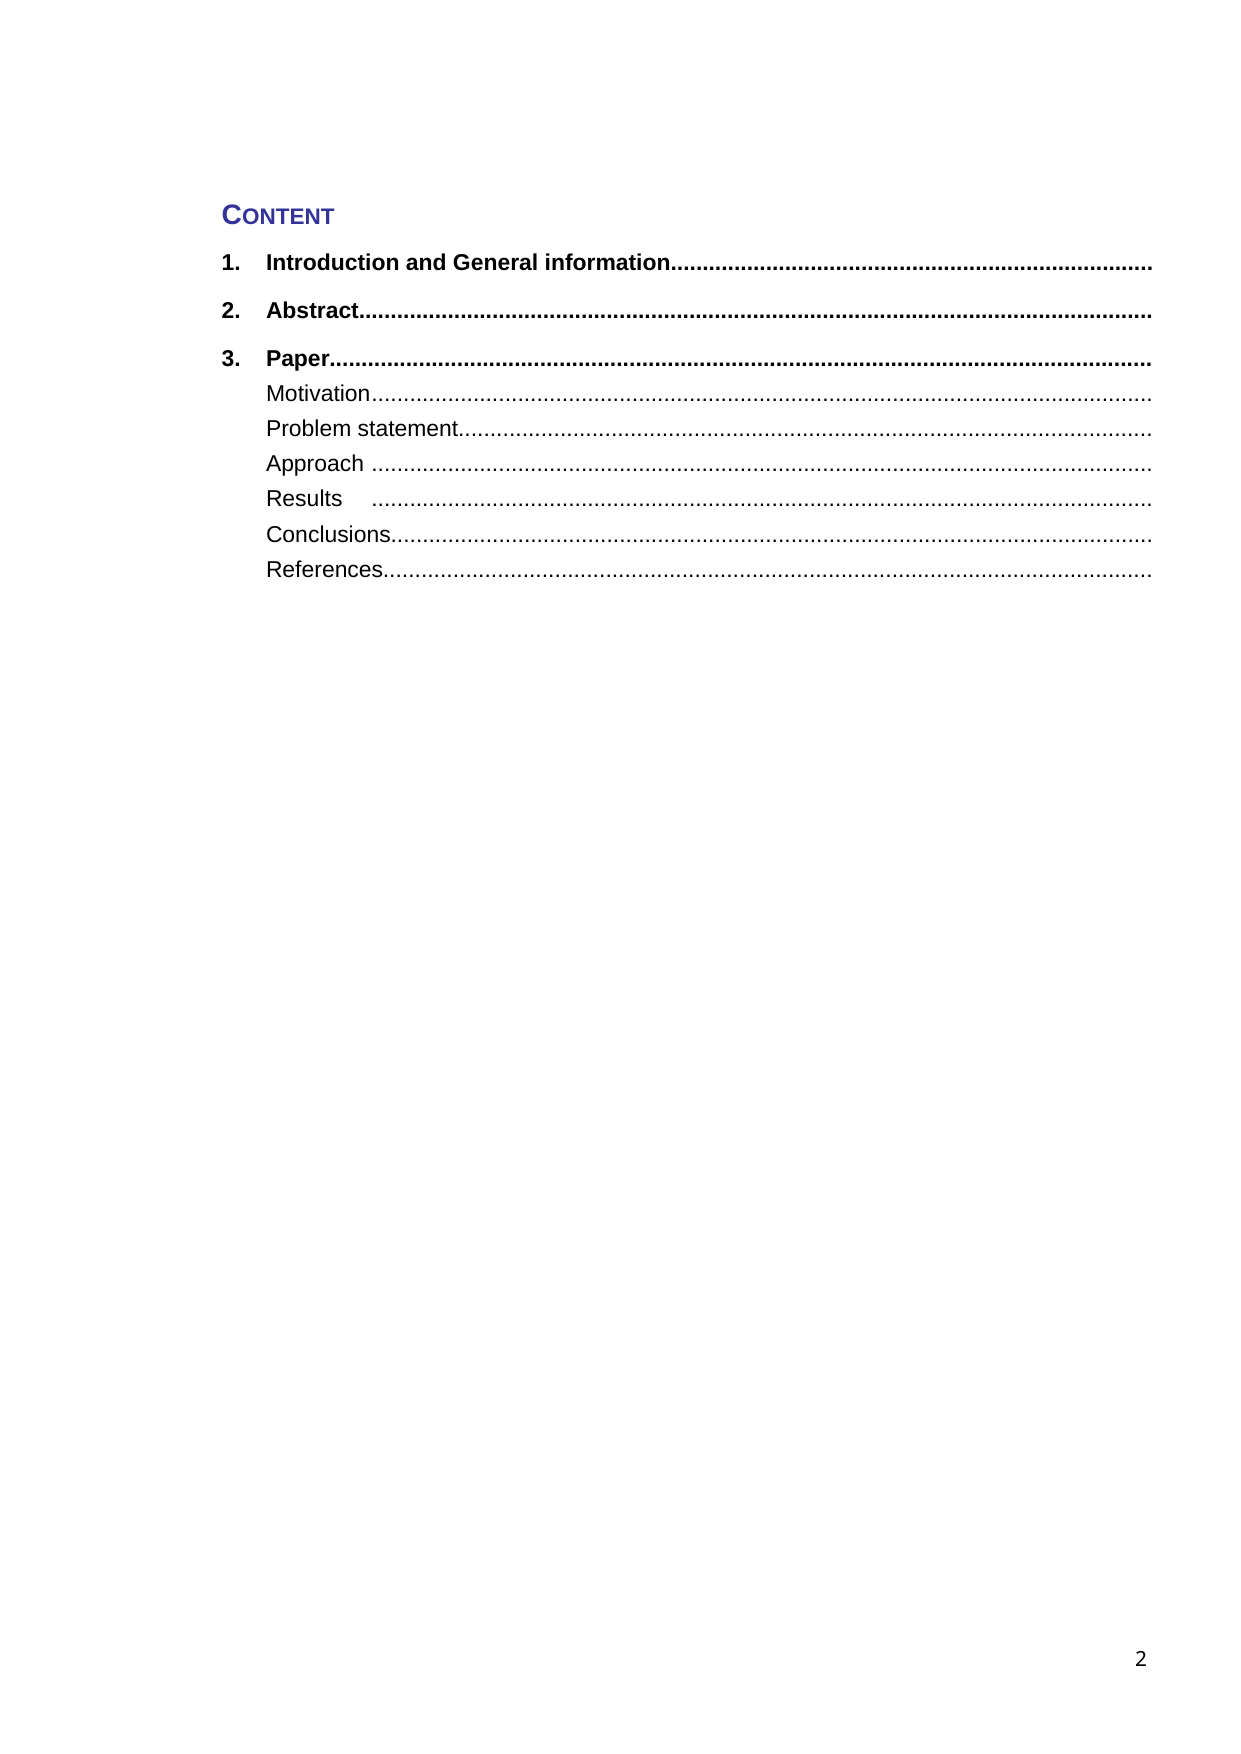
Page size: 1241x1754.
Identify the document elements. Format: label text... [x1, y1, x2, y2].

text References 5 [266, 556, 1048, 582]
text Problem statement 4 [266, 415, 1048, 441]
text Results 4 [266, 485, 1048, 512]
text Conclusions 5 [266, 521, 1048, 547]
subtitle Content [221, 198, 1137, 230]
text 3. Paper 4 [221, 344, 1048, 371]
text Approach 4 [266, 450, 1048, 477]
text Motivation 4 [266, 380, 1048, 406]
text 2. Abstract 3 [221, 297, 1048, 323]
text 1. Introduction and General information 3 [221, 249, 1048, 275]
